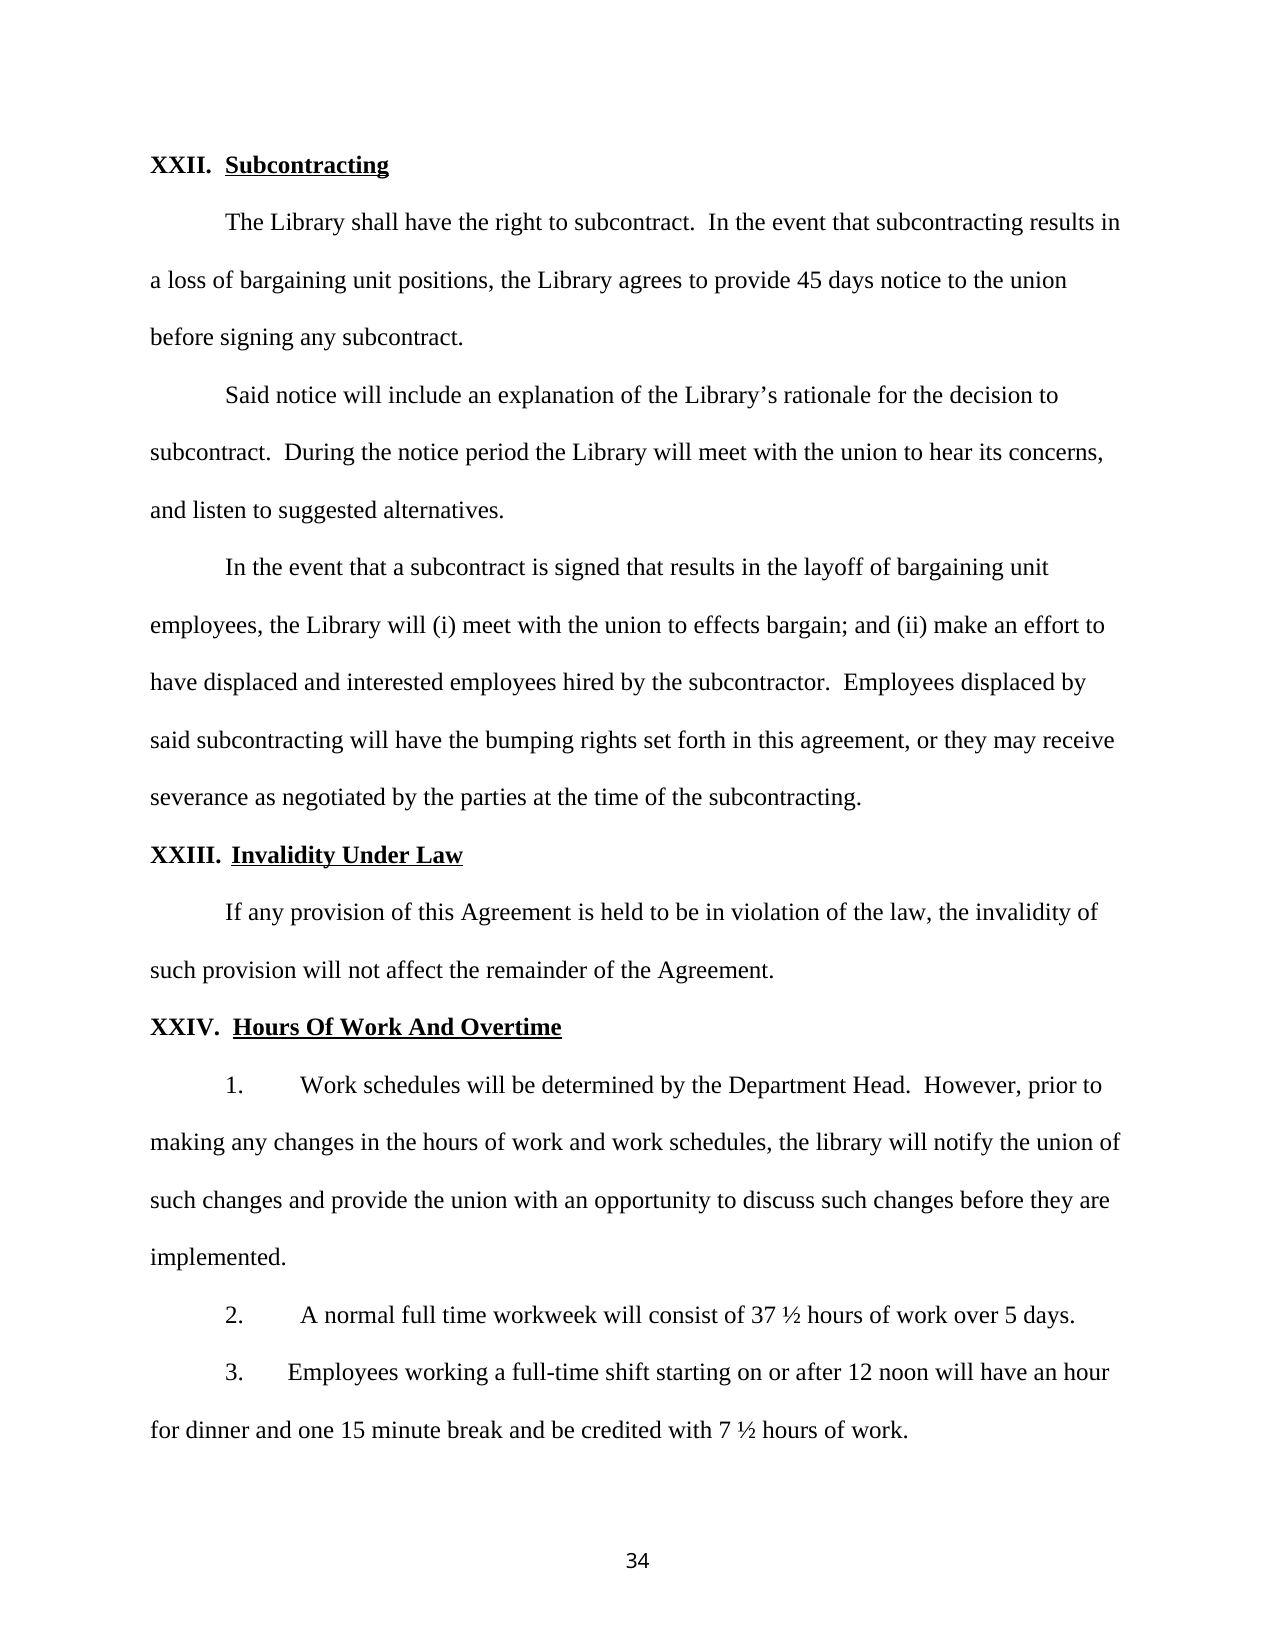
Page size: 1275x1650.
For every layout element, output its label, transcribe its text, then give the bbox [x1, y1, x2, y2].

text XXII. Subcontracting [150, 150, 1125, 179]
text Said notice will include an explanation of the Library’s rationale for the decision to subcontract. During the notice period the Library will meet with the union to hear its concerns, and listen to suggested alternatives. [150, 380, 1125, 524]
text XXIII. Invalidity Under Law [150, 840, 1125, 869]
text 3. Employees working a full-time shift starting on or after 12 noon will have an hour for dinner and one 15 minute break and be credited with 7 ½ hours of work. [150, 1357, 1125, 1444]
text The Library shall have the right to subcontract. In the event that subcontracting results in a loss of bargaining unit positions, the Library agrees to provide 45 days notice to the union before signing any subcontract. [150, 207, 1125, 351]
text If any provision of this Agreement is held to be in violation of the law, the invalidity of such provision will not affect the remainder of the Agreement. [150, 897, 1125, 984]
text In the event that a subcontract is signed that results in the layoff of bargaining unit employees, the Library will (i) meet with the union to effects bargain; and (ii) make an effort to have displaced and interested employees hired by the subcontractor. Employees displaced by said subcontracting will have the bumping rights set forth in this agreement, or they may receive severance as negotiated by the parties at the time of the subcontracting. [150, 552, 1125, 811]
text 2. A normal full time workweek will consist of 37 ½ hours of work over 5 days. [150, 1300, 1125, 1329]
text XXIV. Hours Of Work And Overtime [150, 1012, 1125, 1041]
text 1. Work schedules will be determined by the Department Head. However, prior to making any changes in the hours of work and work schedules, the library will notify the union of such changes and provide the union with an opportunity to discuss such changes before they are implemented. [150, 1070, 1125, 1271]
